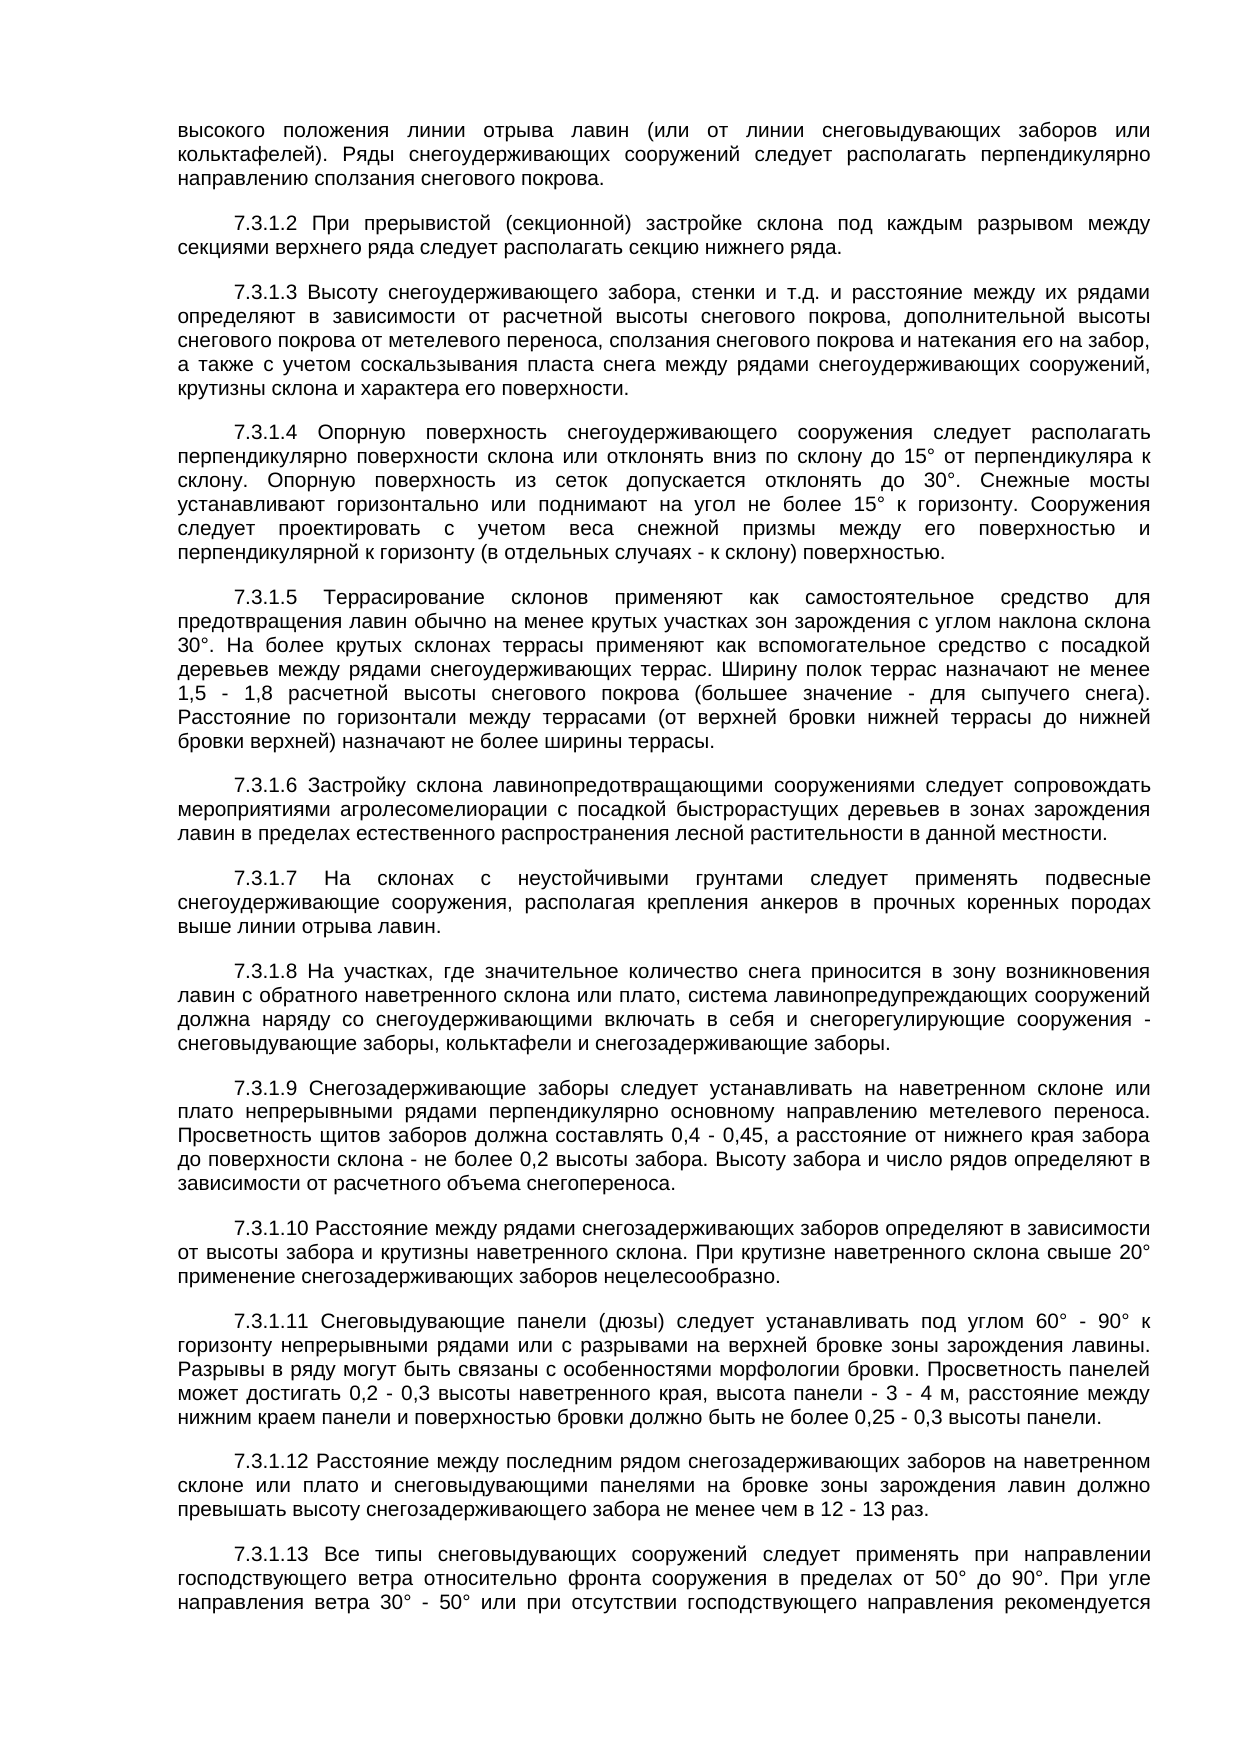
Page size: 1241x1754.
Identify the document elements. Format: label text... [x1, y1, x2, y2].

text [177, 1542, 1152, 1614]
text 7.3.1.3 Высоту снегоудерживающего забора, стенки и т.д. и расстояние между их рядами определяют в зависимости от расчетной высоты снегового покрова, дополнительной высоты снегового покрова от метелевого переноса, сползания снегового покрова и натекания его на забор, а также с учетом соскальзывания пласта снега между рядами снегоудерживающих сооружений, крутизны склона и характера его поверхности. [177, 279, 1152, 399]
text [177, 118, 1152, 190]
text 7.3.1.10 Расстояние между рядами снегозадерживающих заборов определяют в зависимости от высоты забора и крутизны наветренного склона. При крутизне наветренного склона свыше 20° применение снегозадерживающих заборов нецелесообразно. [177, 1216, 1152, 1288]
text 7.3.1.4 Опорную поверхность снегоудерживающего сооружения следует располагать перпендикулярно поверхности склона или отклонять вниз по склону до 15° от перпендикуляра к склону. Опорную поверхность из сеток допускается отклонять до 30°. Снежные мосты устанавливают горизонтально или поднимают на угол не более 15° к горизонту. Сооружения следует проектировать с учетом веса снежной призмы между его поверхностью и перпендикулярной к горизонту (в отдельных случаях - к склону) поверхностью. [177, 420, 1152, 564]
text 7.3.1.5 Террасирование склонов применяют как самостоятельное средство для предотвращения лавин обычно на менее крутых участках зон зарождения с углом наклона склона 30°. На более крутых склонах террасы применяют как вспомогательное средство с посадкой деревьев между рядами снегоудерживающих террас. Ширину полок террас назначают не менее 1,5 - 1,8 расчетной высоты снегового покрова (большее значение - для сыпучего снега). Расстояние по горизонтали между террасами (от верхней бровки нижней террасы до нижней бровки верхней) назначают не более ширины террасы. [177, 585, 1152, 752]
text 7.3.1.12 Расстояние между последним рядом снегозадерживающих заборов на наветренном склоне или плато и снеговыдувающими панелями на бровке зоны зарождения лавин должно превышать высоту снегозадерживающего забора не менее чем в 12 - 13 раз. [177, 1449, 1152, 1521]
text 7.3.1.8 На участках, где значительное количество снега приносится в зону возникновения лавин с обратного наветренного склона или плато, система лавинопредупреждающих сооружений должна наряду со снегоудерживающими включать в себя и снегорегулирующие сооружения - снеговыдувающие заборы, кольктафели и снегозадерживающие заборы. [177, 959, 1152, 1054]
text 7.3.1.2 При прерывистой (секционной) застройке склона под каждым разрывом между секциями верхнего ряда следует располагать секцию нижнего ряда. [177, 211, 1152, 259]
text 7.3.1.7 На склонах с неустойчивыми грунтами следует применять подвесные снегоудерживающие сооружения, располагая крепления анкеров в прочных коренных породах выше линии отрыва лавин. [177, 866, 1152, 938]
text 7.3.1.9 Снегозадерживающие заборы следует устанавливать на наветренном склоне или плато непрерывными рядами перпендикулярно основному направлению метелевого переноса. Просветность щитов заборов должна составлять 0,4 - 0,45, а расстояние от нижнего края забора до поверхности склона - не более 0,2 высоты забора. Высоту забора и число рядов определяют в зависимости от расчетного объема снегопереноса. [177, 1075, 1152, 1195]
text 7.3.1.6 Застройку склона лавинопредотвращающими сооружениями следует сопровождать мероприятиями агролесомелиорации с посадкой быстрорастущих деревьев в зонах зарождения лавин в пределах естественного распространения лесной растительности в данной местности. [177, 773, 1152, 845]
text 7.3.1.11 Снеговыдувающие панели (дюзы) следует устанавливать под углом 60° - 90° к горизонту непрерывными рядами или с разрывами на верхней бровке зоны зарождения лавины. Разрывы в ряду могут быть связаны с особенностями морфологии бровки. Просветность панелей может достигать 0,2 - 0,3 высоты наветренного края, высота панели - 3 - 4 м, расстояние между нижним краем панели и поверхностью бровки должно быть не более 0,25 - 0,3 высоты панели. [177, 1309, 1152, 1428]
